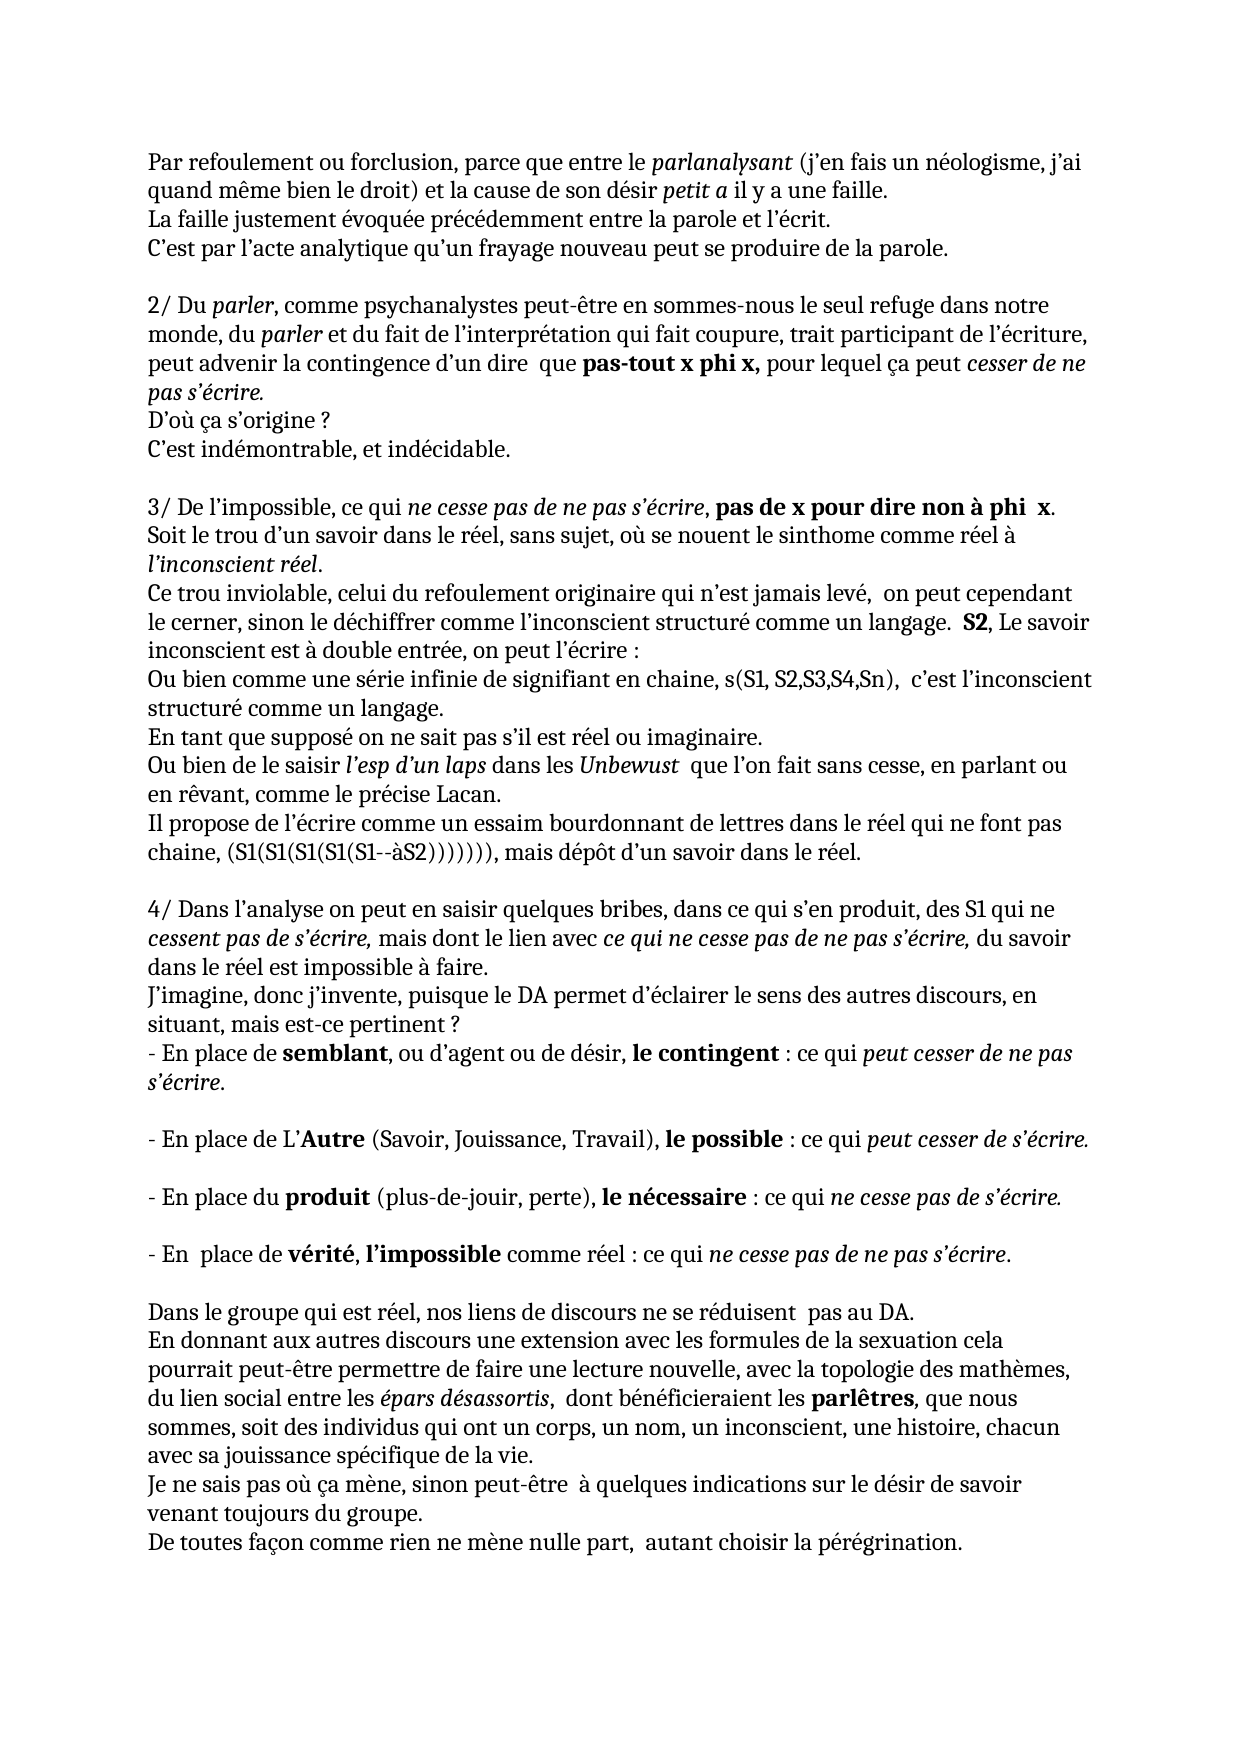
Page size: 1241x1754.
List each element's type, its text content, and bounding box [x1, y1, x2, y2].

text 4/ Dans l’analyse on peut en saisir quelques bribes, dans ce qui s’en produit, des S1 qui ne cessent pas de s’écrire, mais dont le lien avec ce qui ne cesse pas de ne pas s’écrire, du savoir dans le réel est impossible à faire. J’imagine, donc j’invente, puisque le DA permet d’éclairer le sens des autres discours, en [148, 895, 1093, 1010]
text Par refoulement ou forclusion, parce que entre le parlanalysant (j’en fais un néologisme, j’ai quand même bien le droit) et la cause de son désir petit a il y a une faille. La faille justement évoquée précédemment entre la parole et l’écrit. C’est par l’acte analytique qu’un frayage nouveau peut se produire de la parole. [148, 148, 1093, 263]
text situant, mais est-ce pertinent ? [148, 1010, 1093, 1039]
text Ou bien de le saisir l’esp d’un laps dans les Unbewust que l’on fait sans cesse, en parlant ou en rêvant, comme le précise Lacan. Il propose de l’écrire comme un essaim bourdonnant de lettres dans le réel qui ne font pas chaine, (S1(S1(S1(S1(S1--àS2))))))), mais dépôt d’un savoir dans le réel. [148, 751, 1093, 866]
text Dans le groupe qui est réel, nos liens de discours ne se réduisent pas au DA. [148, 1298, 1093, 1326]
text En donnant aux autres discours une extension avec les formules de la sexuation cela pourrait peut-être permettre de faire une lecture nouvelle, avec la topologie des mathèmes, du lien social entre les épars désassortis, dont bénéficieraient les parlêtres, que nous sommes, soit des individus qui ont un corps, un nom, un inconscient, une histoire, chacun avec sa jouissance spécifique de la vie. [148, 1326, 1093, 1470]
text 2/ Du parler, comme psychanalystes peut-être en sommes-nous le seul refuge dans notre monde, du parler et du fait de l’interprétation qui fait coupure, trait participant de l’écriture, peut advenir la contingence d’un dire que pas-tout x phi x, pour lequel ça peut cesser de ne pas s’écrire. D’où ça s’origine ? C’est indémontrable, et indécidable. [148, 291, 1093, 464]
text - En place de vérité, l’impossible comme réel : ce qui ne cesse pas de ne pas s’écrire. [148, 1240, 1093, 1269]
text - En place de L’Autre (Savoir, Jouissance, Travail), le possible : ce qui peut cesser de s’écrire. [148, 1125, 1093, 1154]
text 3/ De l’impossible, ce qui ne cesse pas de ne pas s’écrire, pas de x pour dire non à phi x. Soit le trou d’un savoir dans le réel, sans sujet, où se nouent le sinthome comme réel à l’inconscient réel. [148, 493, 1093, 579]
text Ce trou inviolable, celui du refoulement originaire qui n’est jamais levé, on peut cependant le cerner, sinon le déchiffrer comme l’inconscient structuré comme un langage. S2, Le savoir inconscient est à double entrée, on peut l’écrire : [148, 579, 1093, 665]
text Ou bien comme une série infinie de signifiant en chaine, s(S1, S2,S3,S4,Sn), c’est l’inconscient structuré comme un langage. En tant que supposé on ne sait pas s’il est réel ou imaginaire. [148, 665, 1093, 751]
text Je ne sais pas où ça mène, sinon peut-être à quelques indications sur le désir de savoir venant toujours du groupe. De toutes façon comme rien ne mène nulle part, autant choisir la pérégrination. [148, 1470, 1093, 1556]
text - En place de semblant, ou d’agent ou de désir, le contingent : ce qui peut cesser de ne pas s’écrire. [148, 1039, 1093, 1096]
text - En place du produit (plus-de-jouir, perte), le nécessaire : ce qui ne cesse pas de s’écrire. [148, 1183, 1093, 1211]
